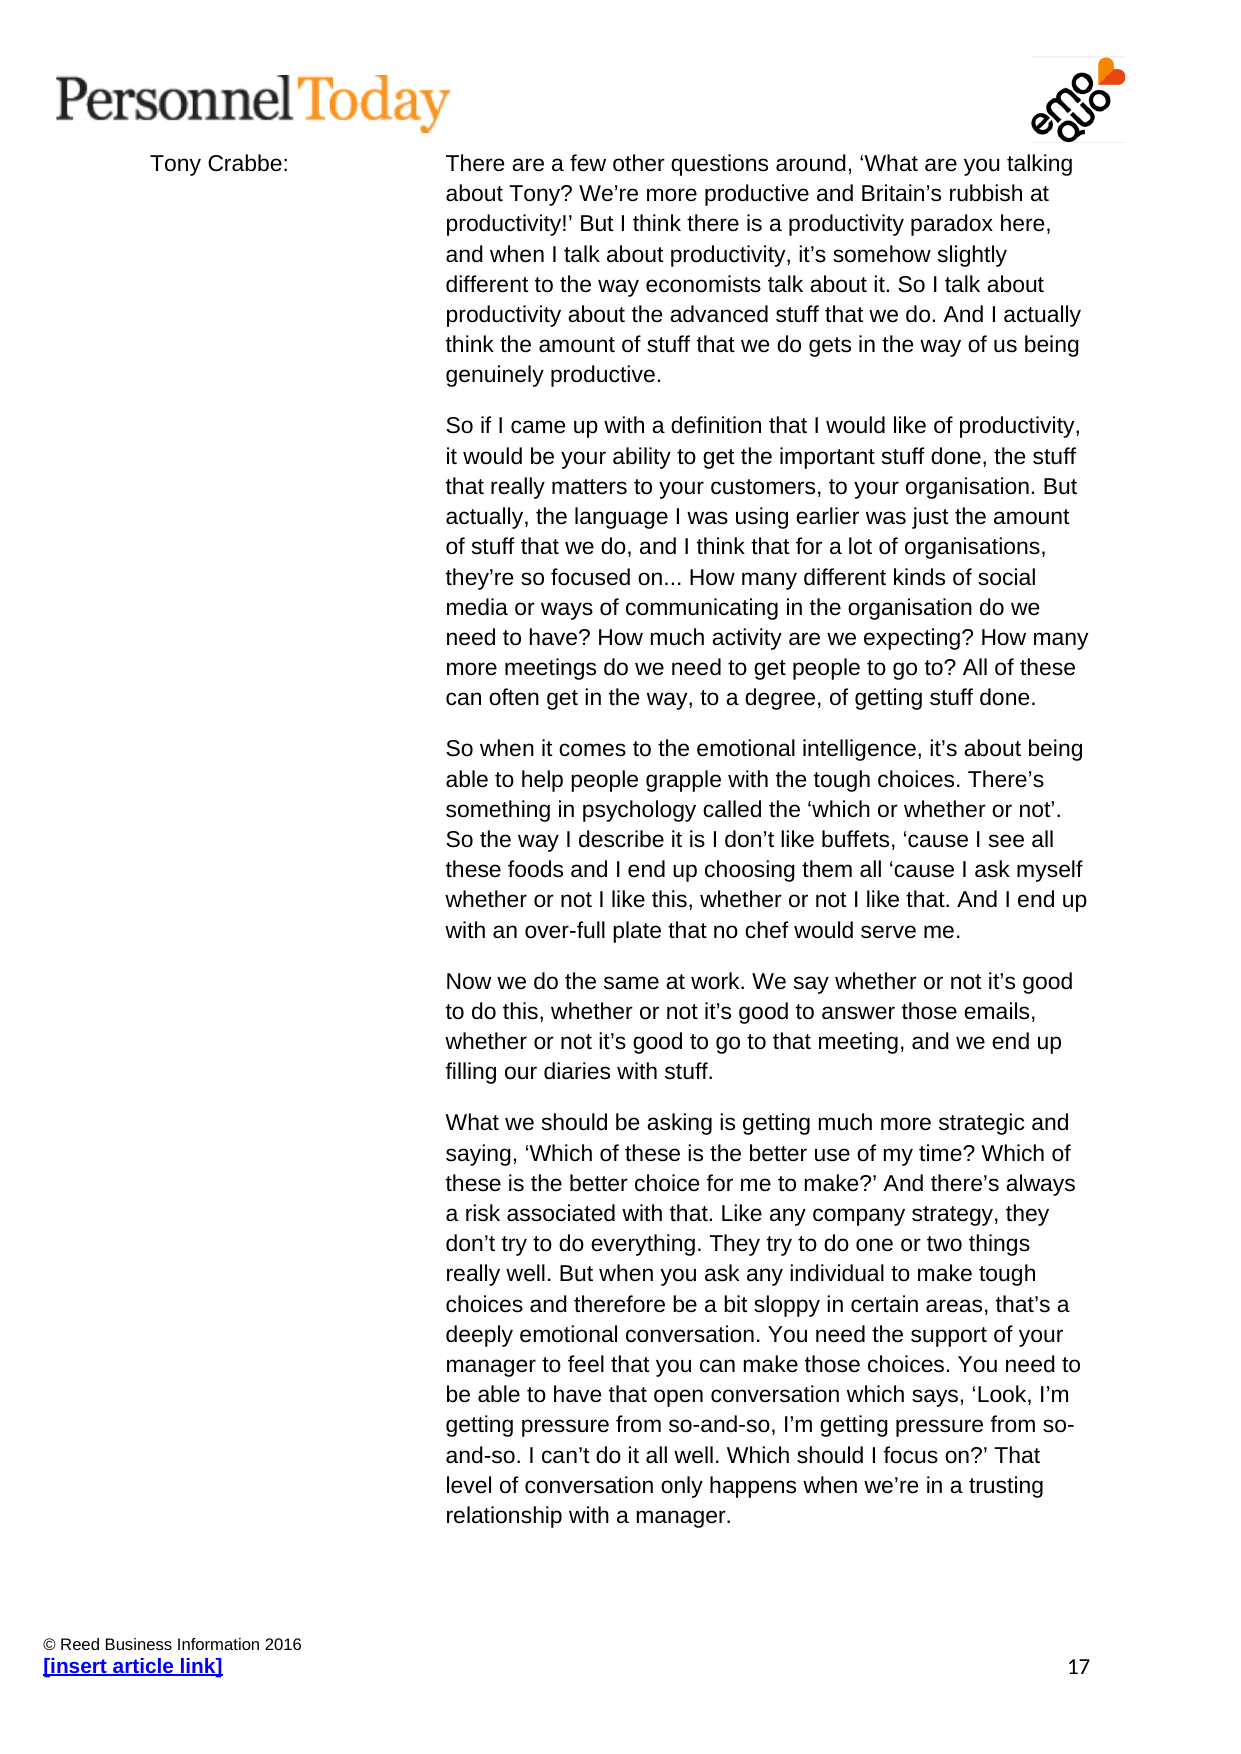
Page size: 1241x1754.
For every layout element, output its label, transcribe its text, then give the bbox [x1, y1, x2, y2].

text Tony Crabbe: There are a few other questions around, ‘What are you talking about Tony? We’re more productive and Britain’s rubbish at productivity!’ But I think there is a productivity paradox here, and when I talk about productivity, it’s somehow slightly different to the way economists talk about it. So I talk about productivity about the advanced stuff that we do. And I actually think the amount of stuff that we do gets in the way of us being genuinely productive. [150, 150, 1090, 388]
picture [1031, 56, 1125, 143]
text Now we do the same at work. We say whether or not it’s good to do this, whether or not it’s good to answer those emails, whether or not it’s good to go to that meeting, and we end up filling our diaries with stuff. [150, 968, 1090, 1085]
picture [56, 75, 451, 133]
text What we should be asking is getting much more strategic and saying, ‘Which of these is the better use of my time? Which of these is the better choice for me to make?’ And there’s always a risk associated with that. Like any company strategy, they don’t try to do everything. They try to do one or two things really well. But when you ask any individual to make tough choices and therefore be a bit sloppy in certain areas, that’s a deeply emotional conversation. You need the support of your manager to feel that you can make those choices. You need to be able to have that open conversation which says, ‘Look, I’m getting pressure from so-and-so, I’m getting pressure from so-and-so. I can’t do it all well. Which should I focus on?’ That level of conversation only happens when we’re in a trusting relationship with a manager. [150, 1109, 1090, 1528]
text So if I came up with a definition that I would like of productivity, it would be your ability to get the important stuff done, the stuff that really matters to your customers, to your organisation. But actually, the language I was using earlier was just the amount of stuff that we do, and I think that for a lot of organisations, they’re so focused on... How many different kinds of social media or ways of communicating in the organisation do we need to have? How much activity are we expecting? How many more meetings do we need to get people to go to? All of these can often get in the way, to a degree, of getting stuff done. [150, 412, 1090, 711]
text So when it comes to the emotional intelligence, it’s about being able to help people grapple with the tough choices. There’s something in psychology called the ‘which or whether or not’. So the way I describe it is I don’t like buffets, ‘cause I see all these foods and I end up choosing them all ‘cause I ask myself whether or not I like this, whether or not I like that. And I end up with an over-full plate that no chef would serve me. [150, 735, 1090, 943]
